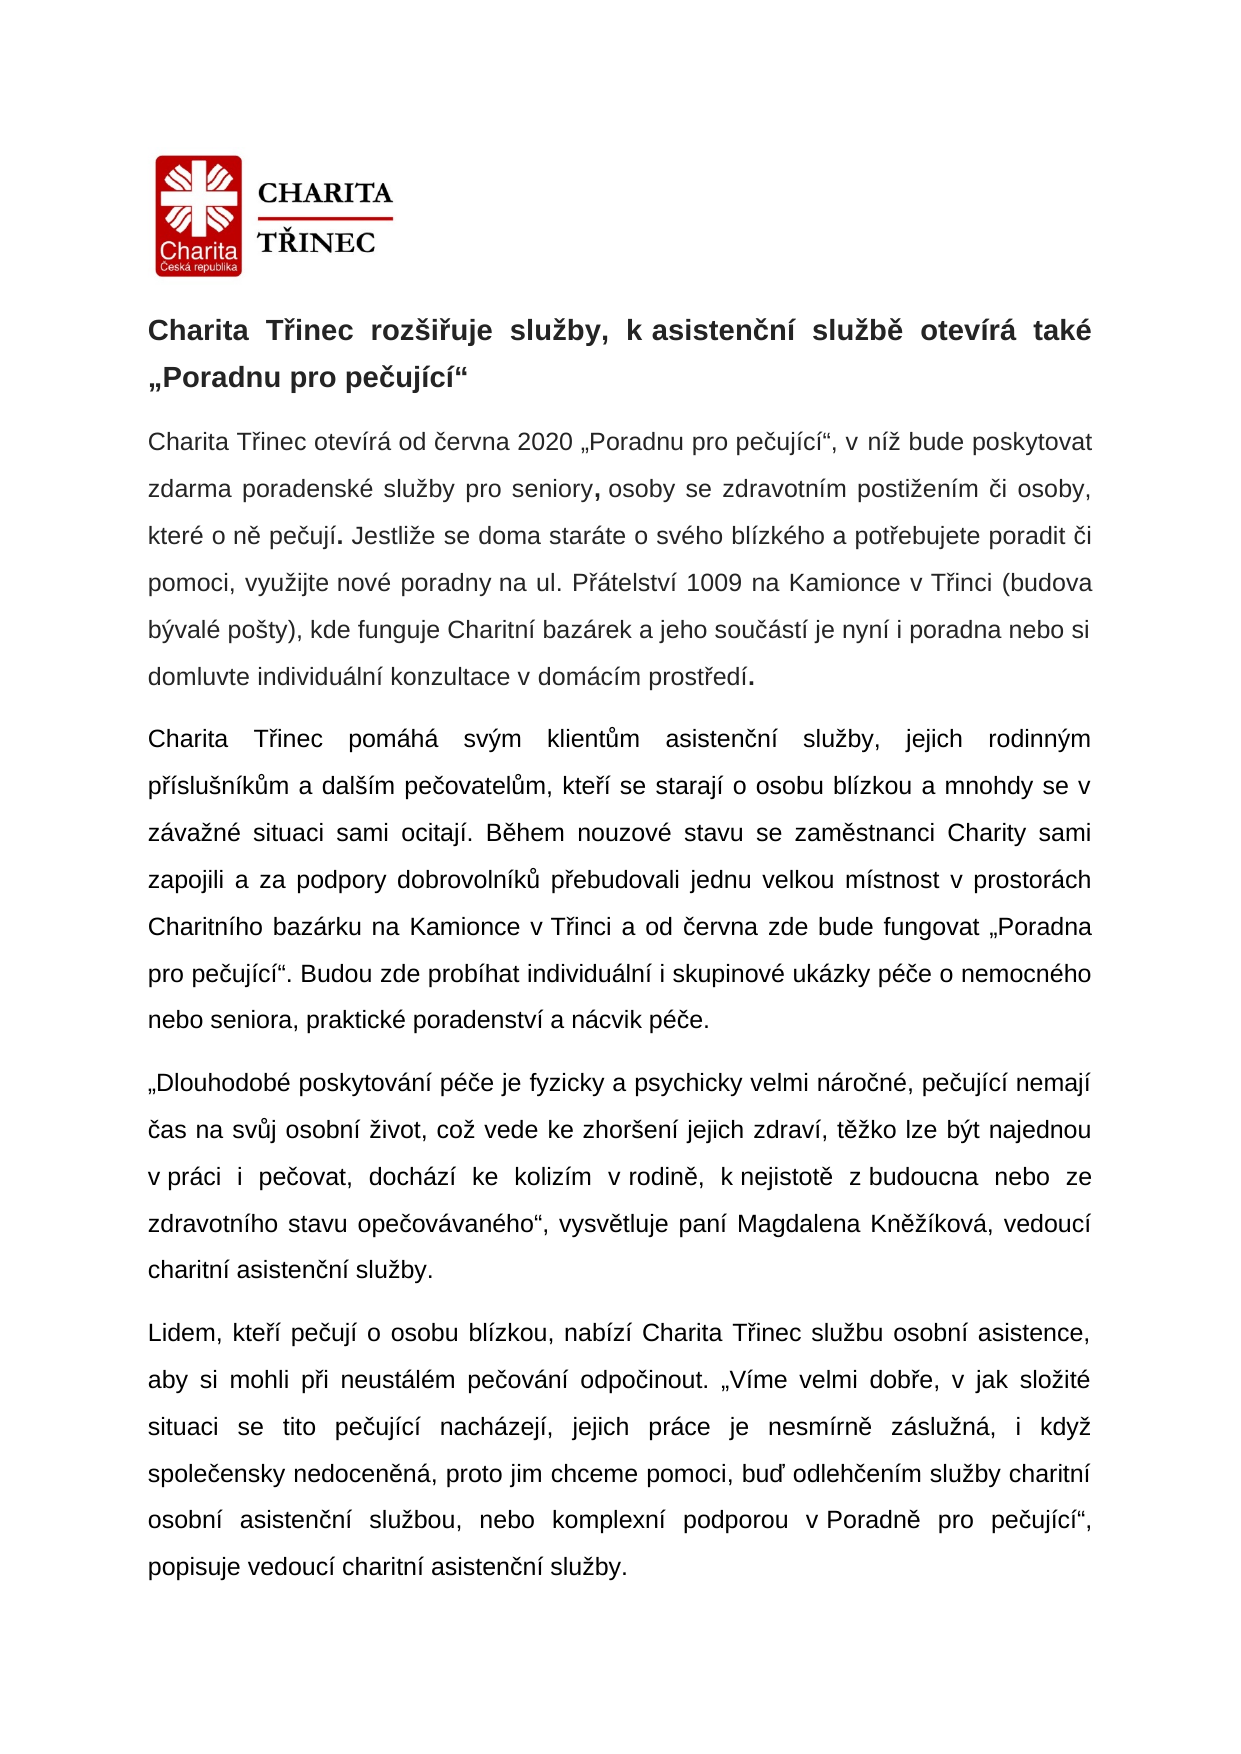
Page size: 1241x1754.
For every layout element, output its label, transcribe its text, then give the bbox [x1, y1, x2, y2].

picture [147, 147, 401, 285]
text Charita Třinec otevírá od června 2020 „Poradnu pro pečující“, v níž bude poskytovat zdarma poradenské služby pro seniory, osoby se zdravotním postižením či osoby, které o ně pečují. Jestliže se doma staráte o svého blízkého a potřebujete poradit či pomoci, využijte nové poradny na ul. Přátelství 1009 na Kamionce v Třinci (budova bývalé pošty), kde funguje Charitní bazárek a jeho součástí je nyní i poradna nebo si domluvte individuální konzultace v domácím prostředí. [148, 409, 1093, 691]
text Charita Třinec pomáhá svým klientům asistenční služby, jejich rodinným příslušníkům a dalším pečovatelům, kteří se starají o osobu blízkou a mnohdy se v závažné situaci sami ocitají. Během nouzové stavu se zaměstnanci Charity sami zapojili a za podpory dobrovolníků přebudovali jednu velkou místnost v prostorách Charitního bazárku na Kamionce v Třinci a od června zde bude fungovat „Poradna pro pečující“. Budou zde probíhat individuální i skupinové ukázky péče o nemocného nebo seniora, praktické poradenství a nácvik péče. [148, 706, 1093, 1034]
text „Dlouhodobé poskytování péče je fyzicky a psychicky velmi náročné, pečující nemají čas na svůj osobní život, což vede ke zhoršení jejich zdraví, těžko lze být najednou v práci i pečovat, dochází ke kolizím v rodině, k nejistotě z budoucna nebo ze zdravotního stavu opečovávaného“, vysvětluje paní Magdalena Kněžíková, vedoucí charitní asistenční služby. [148, 1050, 1093, 1284]
text Lidem, kteří pečují o osobu blízkou, nabízí Charita Třinec službu osobní asistence, aby si mohli při neustálém pečování odpočinout. „Víme velmi dobře, v jak složité situaci se tito pečující nacházejí, jejich práce je nesmírně záslužná, i když společensky nedoceněná, proto jim chceme pomoci, buď odlehčením služby charitní osobní asistenční službou, nebo komplexní podporou v Poradně pro pečující“, popisuje vedoucí charitní asistenční služby. [148, 1300, 1093, 1581]
text Charita Třinec rozšiřuje služby, k asistenční službě otevírá také „Poradnu pro pečující“ [148, 300, 1093, 394]
